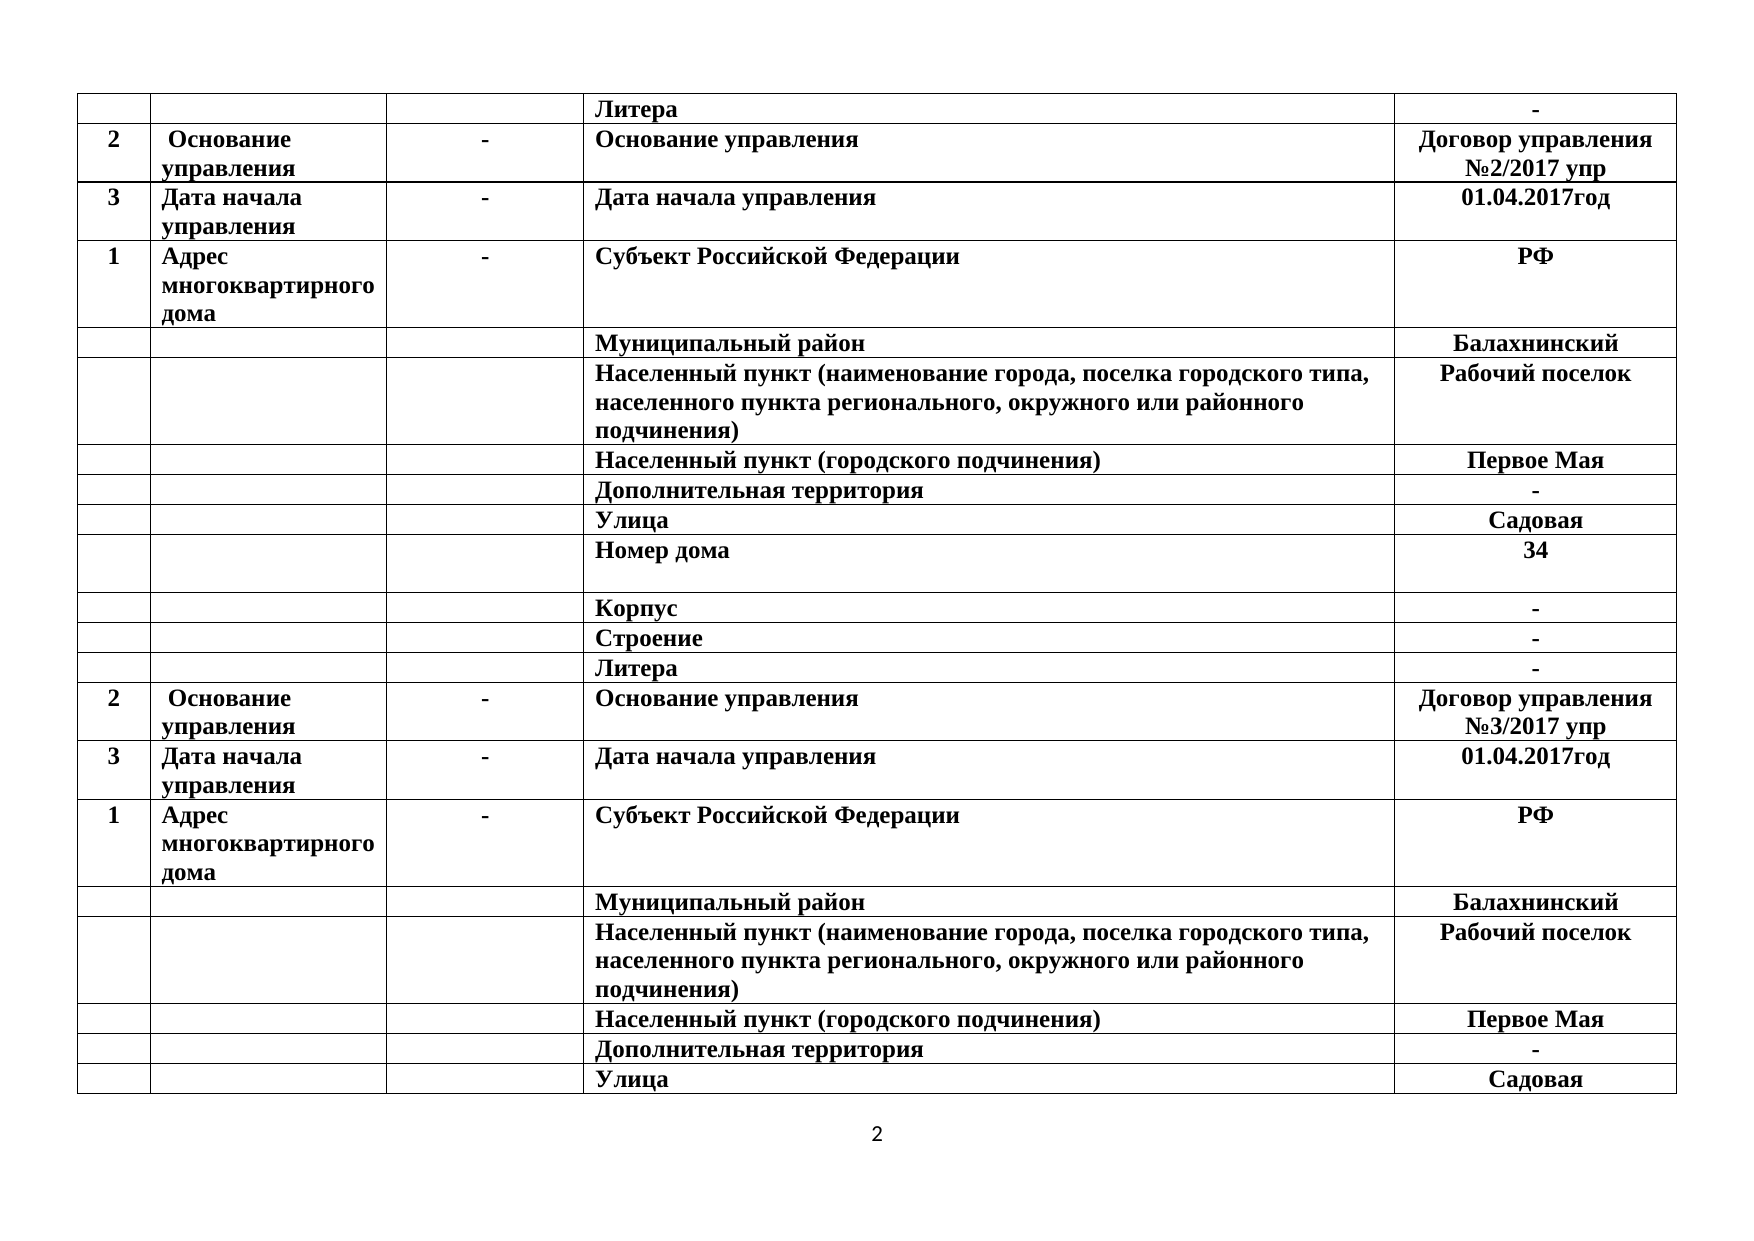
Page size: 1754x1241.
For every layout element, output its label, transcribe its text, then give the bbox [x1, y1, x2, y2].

table_cell [78, 887, 150, 916]
table_cell - [387, 741, 583, 799]
table_cell [151, 917, 386, 1003]
table_cell [78, 475, 150, 504]
table_cell Дополнительная территория [584, 475, 1394, 504]
table_cell - [1395, 475, 1676, 504]
table_cell [387, 653, 583, 682]
table_cell Улица [584, 1064, 1394, 1092]
table_cell [151, 887, 386, 916]
table_cell [151, 475, 386, 504]
table_cell 34 [1395, 535, 1676, 592]
table_cell [78, 535, 150, 592]
table_cell [78, 1004, 150, 1033]
table_cell - [387, 683, 583, 740]
table_cell [387, 94, 583, 123]
table_cell [387, 887, 583, 916]
table_cell Основание управления [151, 124, 386, 181]
table_cell Дата начала управления [151, 741, 386, 799]
table_cell Строение [584, 623, 1394, 652]
table_cell [387, 623, 583, 652]
table_cell Субъект Российской Федерации [584, 800, 1394, 886]
table_cell [387, 1034, 583, 1063]
table_cell Первое Мая [1395, 1004, 1676, 1033]
table_cell Муниципальный район [584, 328, 1394, 357]
table_cell Населенный пункт (городского подчинения) [584, 445, 1394, 474]
table_cell Литера [584, 653, 1394, 682]
table_cell [78, 917, 150, 1003]
table_cell Номер дома [584, 535, 1394, 592]
table_cell [78, 1064, 150, 1092]
table_cell [387, 917, 583, 1003]
table_cell - [1395, 593, 1676, 622]
table_cell Основание управления [584, 124, 1394, 181]
table_cell РФ [1395, 241, 1676, 327]
table_cell [387, 1004, 583, 1033]
table_cell 3 [78, 741, 150, 799]
table_cell [151, 1064, 386, 1092]
table_cell [78, 653, 150, 682]
table_cell [151, 328, 386, 357]
table_cell [151, 1004, 386, 1033]
table_cell Муниципальный район [584, 887, 1394, 916]
table_cell [387, 535, 583, 592]
table_cell Договор управления №2/2017 упр [1395, 124, 1676, 181]
table_cell 2 [78, 124, 150, 181]
table_cell Основание управления [584, 683, 1394, 740]
table_cell [387, 505, 583, 534]
table_cell [387, 1064, 583, 1092]
table_cell Дата начала управления [584, 183, 1394, 240]
table_cell [151, 94, 386, 123]
table_cell [78, 505, 150, 534]
table_cell [387, 593, 583, 622]
table_cell 2 [78, 683, 150, 740]
table_cell Основание управления [151, 683, 386, 740]
table_cell Рабочий поселок [1395, 358, 1676, 444]
table_cell [151, 358, 386, 444]
table_cell 1 [78, 800, 150, 886]
table_cell [387, 445, 583, 474]
table_cell 1 [78, 241, 150, 327]
table_cell [78, 328, 150, 357]
table_cell Улица [584, 505, 1394, 534]
table_cell [151, 623, 386, 652]
table_cell [387, 358, 583, 444]
table_cell Населенный пункт (наименование города, поселка городского типа, населенного пункта регионального, окружного или районного подчинения) [584, 358, 1394, 444]
table_cell [151, 505, 386, 534]
table_cell [151, 653, 386, 682]
table_cell [78, 623, 150, 652]
table_cell [151, 593, 386, 622]
table_cell Литера [584, 94, 1394, 123]
table_cell Населенный пункт (наименование города, поселка городского типа, населенного пункта регионального, окружного или районного подчинения) [584, 917, 1394, 1003]
table_cell [78, 94, 150, 123]
table_cell [78, 358, 150, 444]
table_cell [78, 1034, 150, 1063]
table_cell [387, 475, 583, 504]
table_cell - [387, 183, 583, 240]
table_cell [151, 535, 386, 592]
table_cell Первое Мая [1395, 445, 1676, 474]
table_cell - [1395, 94, 1676, 123]
table_cell [151, 1034, 386, 1063]
table_cell - [1395, 1034, 1676, 1063]
table_cell Балахнинский [1395, 887, 1676, 916]
table_cell Садовая [1395, 505, 1676, 534]
table_cell [78, 445, 150, 474]
table_cell Балахнинский [1395, 328, 1676, 357]
table_cell Рабочий поселок [1395, 917, 1676, 1003]
table_cell Корпус [584, 593, 1394, 622]
table_cell Субъект Российской Федерации [584, 241, 1394, 327]
table_cell - [387, 241, 583, 327]
table_cell 01.04.2017год [1395, 741, 1676, 799]
table_cell - [1395, 623, 1676, 652]
table_cell Адрес многоквартирного дома [151, 800, 386, 886]
table_cell Договор управления №3/2017 упр [1395, 683, 1676, 740]
table_cell РФ [1395, 800, 1676, 886]
table_cell [387, 328, 583, 357]
table_cell Населенный пункт (городского подчинения) [584, 1004, 1394, 1033]
table_cell 01.04.2017год [1395, 183, 1676, 240]
table_cell - [1395, 653, 1676, 682]
table_cell Дата начала управления [584, 741, 1394, 799]
table_cell [78, 593, 150, 622]
table_cell [151, 445, 386, 474]
table_cell - [387, 800, 583, 886]
table_cell Дополнительная территория [584, 1034, 1394, 1063]
table_cell Дата начала управления [151, 183, 386, 240]
table_cell - [387, 124, 583, 181]
table_cell 3 [78, 183, 150, 240]
table_cell Садовая [1395, 1064, 1676, 1092]
table_cell Адрес многоквартирного дома [151, 241, 386, 327]
